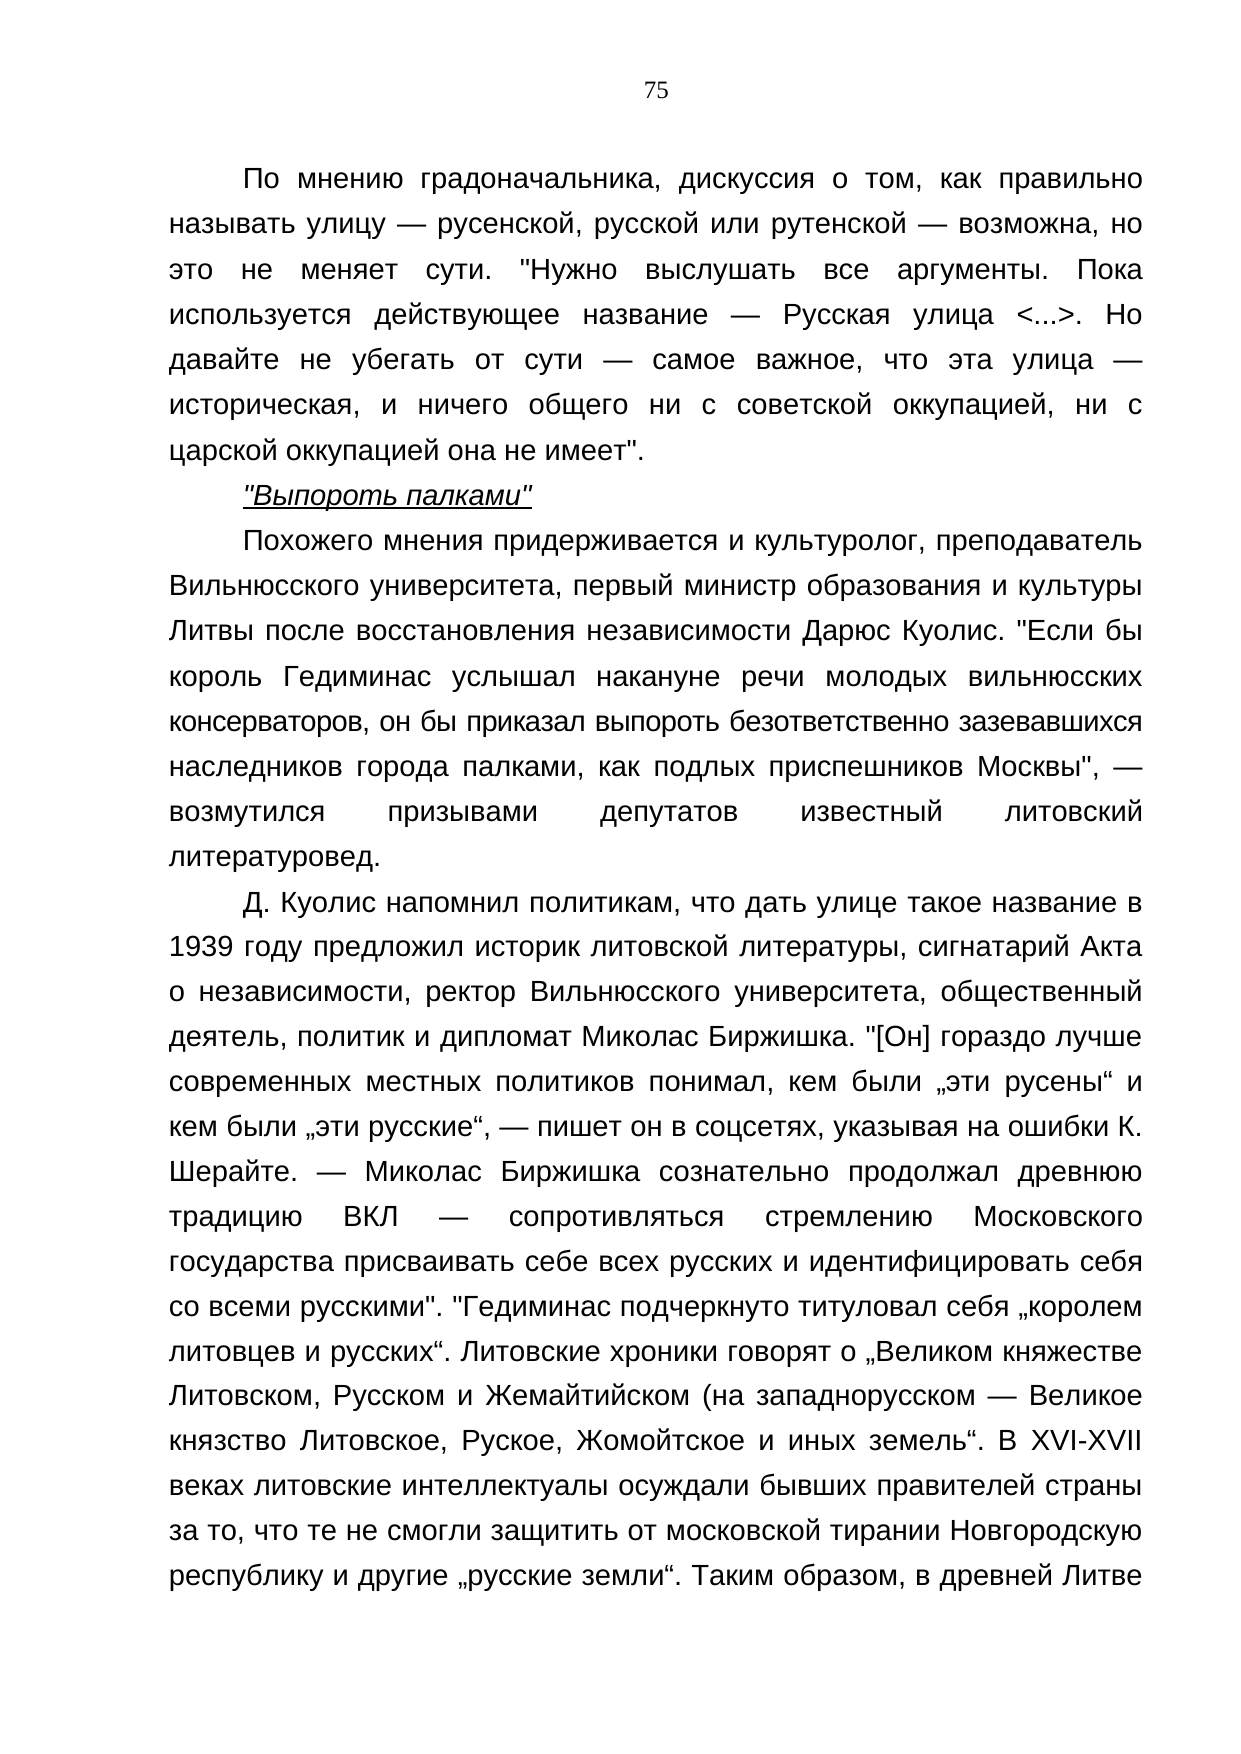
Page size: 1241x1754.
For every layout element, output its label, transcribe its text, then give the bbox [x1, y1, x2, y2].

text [169, 884, 1144, 1592]
text Похожего мнения придерживается и культуролог, преподаватель Вильнюсского университета, первый министр образования и культуры Литвы после восстановления независимости Дарюс Куолис. "Если бы король Гедиминас услышал накануне речи молодых вильнюсских консерваторов, он бы приказал выпороть безответственно зазевавшихся наследников города палками, как подлых приспешников Москвы", — возмутился призывами депутатов известный литовский литературовед. [169, 523, 1144, 873]
text "Выпороть палками" [169, 478, 1144, 511]
text По мнению градоначальника, дискуссия о том, как правильно называть улицу — русенской, русской или рутенской — возможна, но это не меняет сути. "Нужно выслушать все аргументы. Пока используется действующее название — Русская улица <...>. Но давайте не убегать от сути — самое важное, что эта улица — историческая, и ничего общего ни с советской оккупацией, ни с царской оккупацией она не имеет". [169, 161, 1144, 466]
